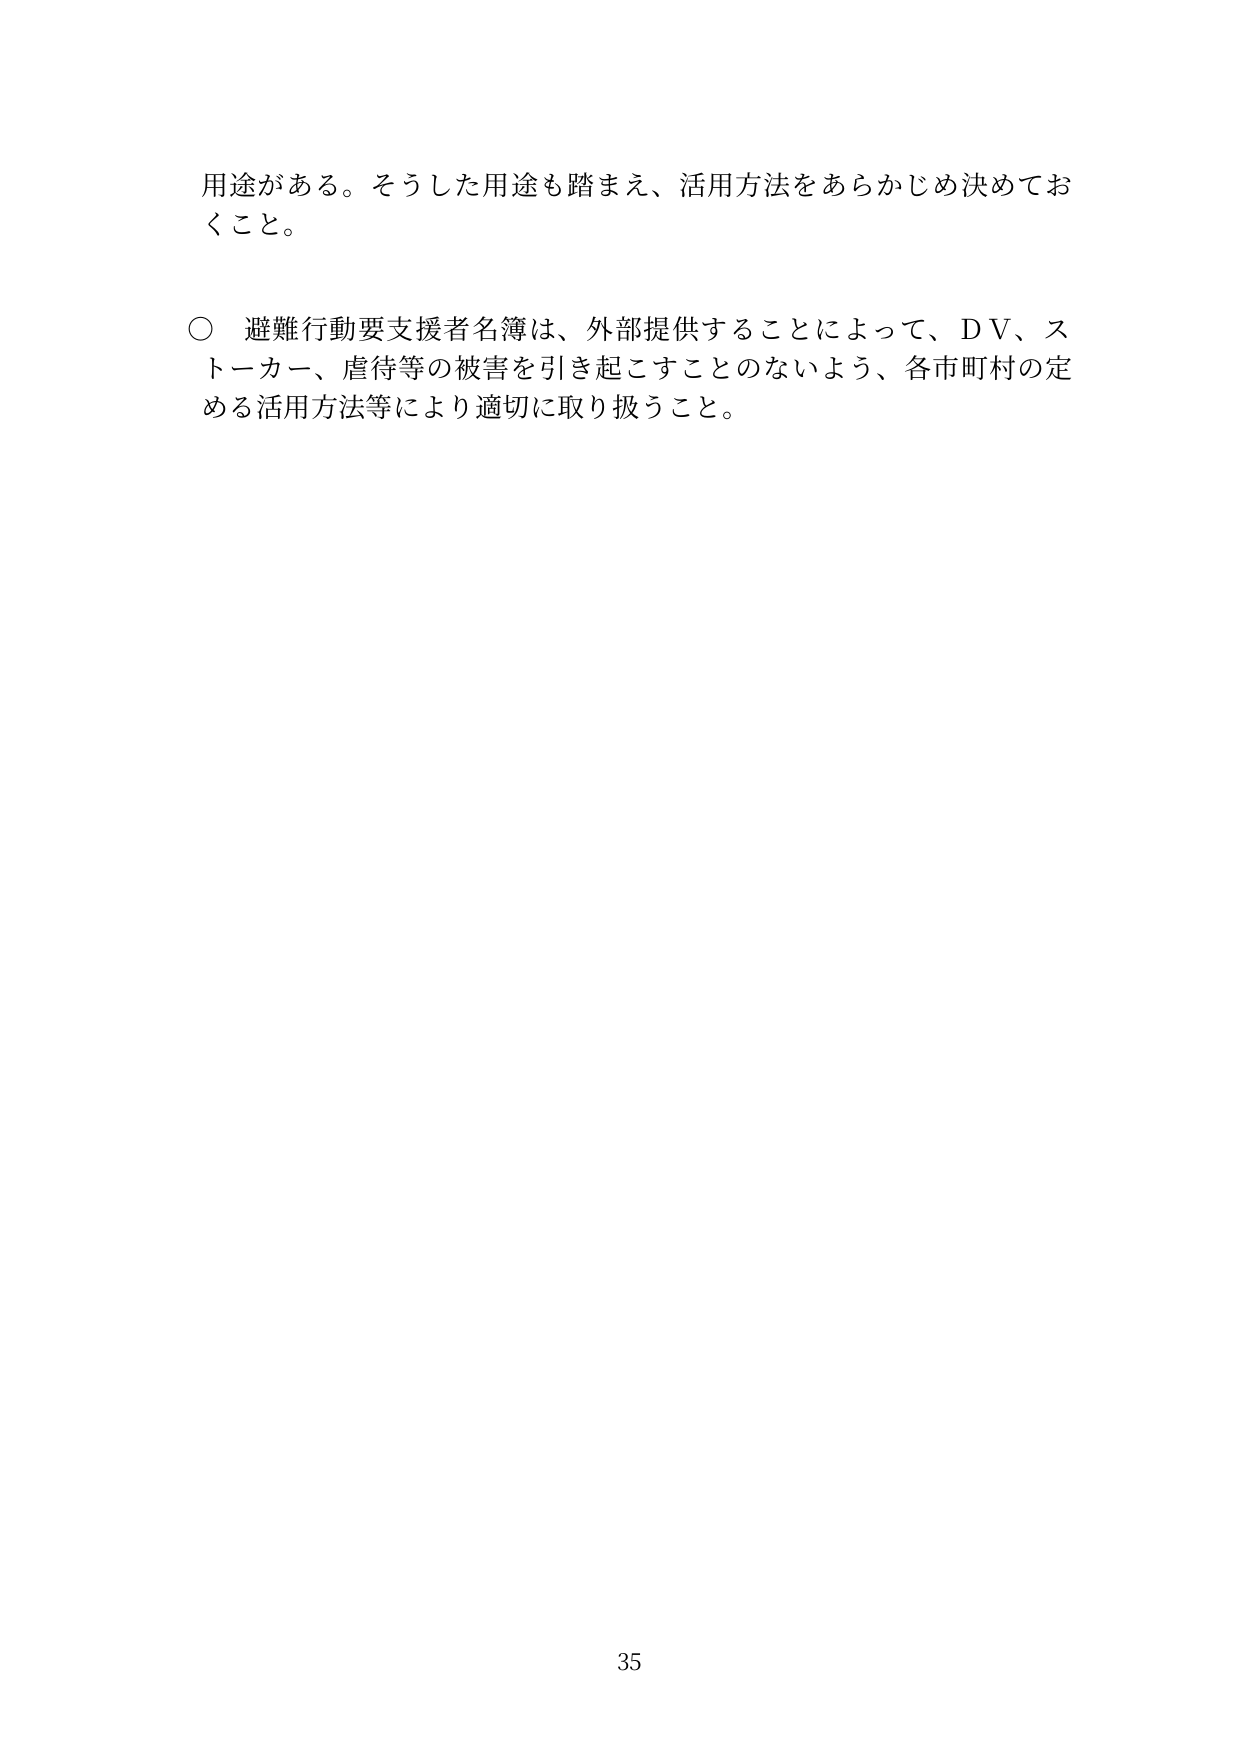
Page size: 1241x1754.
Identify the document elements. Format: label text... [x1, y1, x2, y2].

text ○ 避難行動要支援者名簿は、外部提供することによって、ＤＶ、ストーカー、虐待等の被害を引き起こすことのないよう、各市町村の定める活用方法等により適切に取り扱うこと。 [187, 308, 1072, 425]
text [187, 164, 1072, 242]
